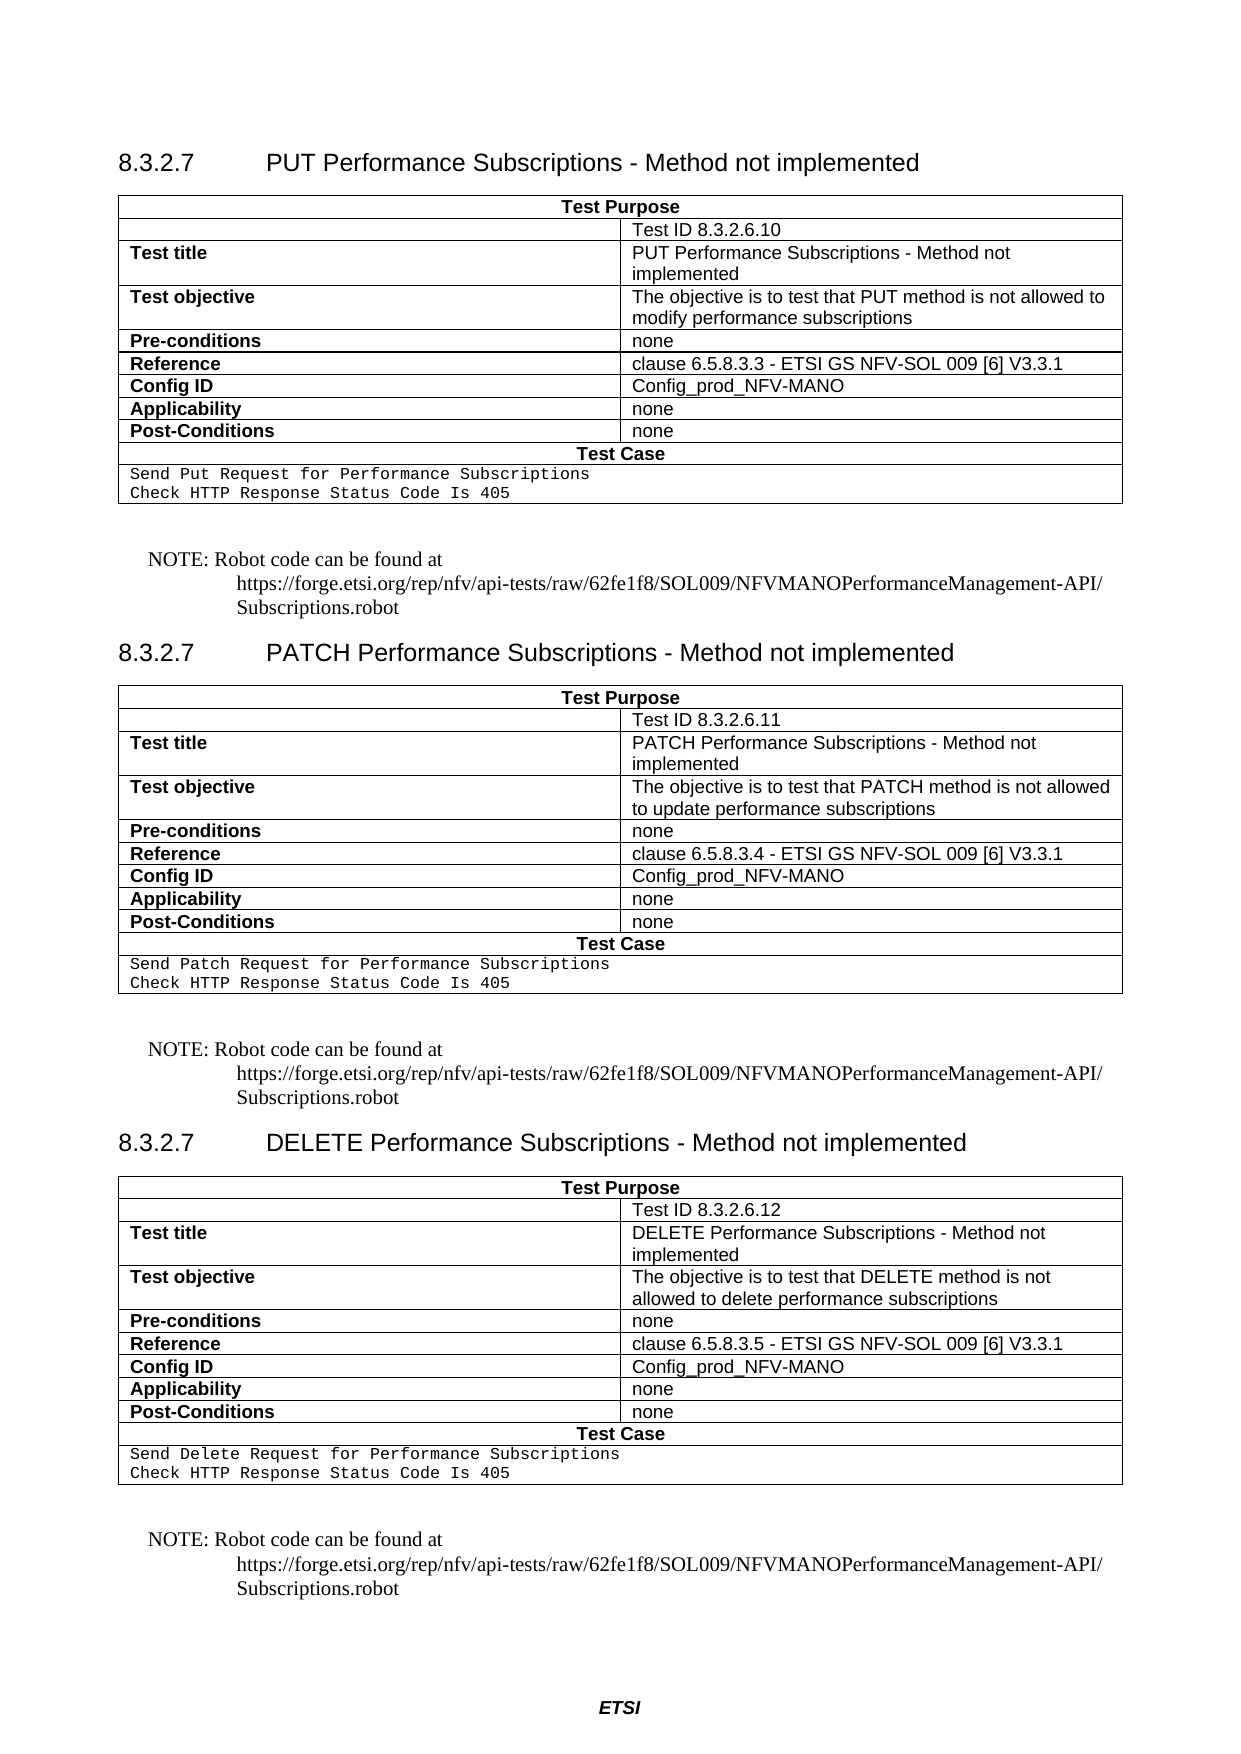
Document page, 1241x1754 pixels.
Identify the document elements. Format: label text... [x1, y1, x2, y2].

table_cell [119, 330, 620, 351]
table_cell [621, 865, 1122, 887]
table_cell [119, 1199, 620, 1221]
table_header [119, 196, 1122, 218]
text NOTE: Robot code can be found at https://forge.etsi.org/rep/nfv/api-tests/raw/62fe1f8/SOL009/NFVMANOPerformanceManagement-API/Subscriptions.robot [148, 547, 1122, 619]
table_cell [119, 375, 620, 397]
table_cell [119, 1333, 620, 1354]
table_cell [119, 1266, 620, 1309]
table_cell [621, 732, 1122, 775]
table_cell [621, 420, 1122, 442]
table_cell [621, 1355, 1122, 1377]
text NOTE: Robot code can be found at https://forge.etsi.org/rep/nfv/api-tests/raw/62fe1f8/SOL009/NFVMANOPerformanceManagement-API/Subscriptions.robot [148, 1527, 1122, 1599]
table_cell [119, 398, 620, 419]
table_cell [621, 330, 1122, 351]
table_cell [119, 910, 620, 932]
subtitle 8.3.2.7 DELETE Performance Subscriptions - Method not implemented [118, 1128, 1122, 1157]
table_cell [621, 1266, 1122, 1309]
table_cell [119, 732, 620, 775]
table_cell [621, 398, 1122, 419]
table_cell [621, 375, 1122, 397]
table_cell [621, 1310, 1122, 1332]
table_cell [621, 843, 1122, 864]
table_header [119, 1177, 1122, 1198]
subtitle 8.3.2.7 PUT Performance Subscriptions - Method not implemented [118, 148, 1122, 176]
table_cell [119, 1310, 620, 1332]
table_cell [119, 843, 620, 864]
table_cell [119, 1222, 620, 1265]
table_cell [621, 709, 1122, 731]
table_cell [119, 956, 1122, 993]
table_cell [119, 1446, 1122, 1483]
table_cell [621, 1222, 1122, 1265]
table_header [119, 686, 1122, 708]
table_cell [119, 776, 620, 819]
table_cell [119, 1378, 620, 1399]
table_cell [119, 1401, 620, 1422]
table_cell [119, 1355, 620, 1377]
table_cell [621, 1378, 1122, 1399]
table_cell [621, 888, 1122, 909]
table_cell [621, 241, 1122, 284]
text NOTE: Robot code can be found at https://forge.etsi.org/rep/nfv/api-tests/raw/62fe1f8/SOL009/NFVMANOPerformanceManagement-API/Subscriptions.robot [148, 1037, 1122, 1109]
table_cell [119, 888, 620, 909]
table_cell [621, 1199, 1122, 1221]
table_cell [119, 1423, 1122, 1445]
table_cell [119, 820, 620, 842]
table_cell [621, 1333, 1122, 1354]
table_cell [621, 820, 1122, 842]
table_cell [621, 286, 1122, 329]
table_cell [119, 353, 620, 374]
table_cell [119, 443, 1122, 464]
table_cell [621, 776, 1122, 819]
subtitle 8.3.2.7 PATCH Performance Subscriptions - Method not implemented [118, 638, 1122, 667]
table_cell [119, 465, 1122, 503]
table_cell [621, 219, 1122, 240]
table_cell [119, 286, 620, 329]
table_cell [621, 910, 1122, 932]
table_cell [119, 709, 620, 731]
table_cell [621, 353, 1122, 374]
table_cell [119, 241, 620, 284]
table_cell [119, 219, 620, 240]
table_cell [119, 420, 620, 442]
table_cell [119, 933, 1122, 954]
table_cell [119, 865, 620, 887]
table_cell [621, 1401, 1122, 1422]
